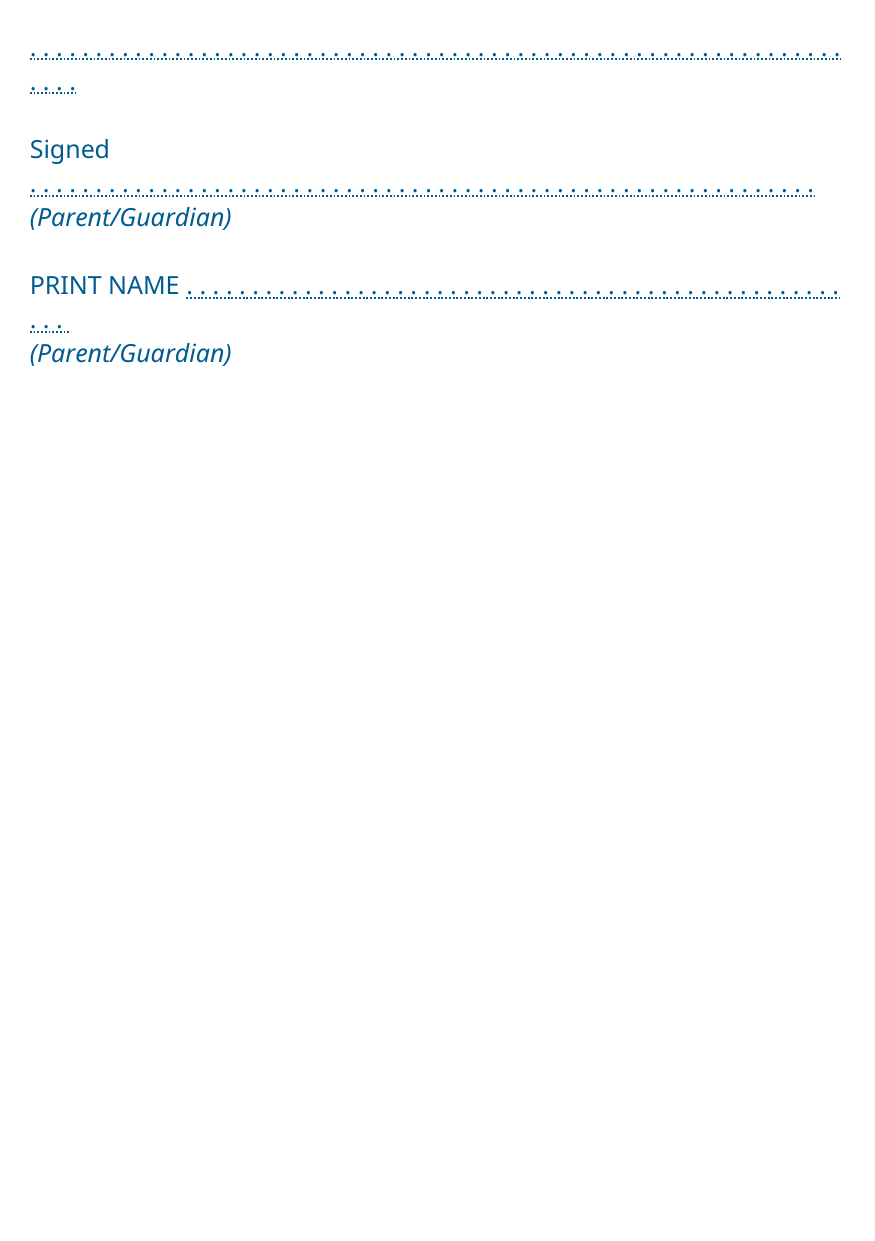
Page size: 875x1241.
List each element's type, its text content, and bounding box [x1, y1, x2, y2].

text . . . . . . . . . . . . . . . . . . . . . . . . . . . . . . . . . . . . . . . . . . . . . . . . . . . . . . . . . . . . . . . . . . [29, 29, 844, 98]
text Signed . . . . . . . . . . . . . . . . . . . . . . . . . . . . . . . . . . . . . . . . . . . . . . . . . . . . . . . . . . . . [29, 132, 844, 200]
text PRINT NAME . . . . . . . . . . . . . . . . . . . . . . . . . . . . . . . . . . . . . . . . . . . . . . . . . . . . . [29, 268, 844, 336]
text (Parent/Guardian) [29, 336, 844, 370]
text (Parent/Guardian) [29, 200, 844, 234]
